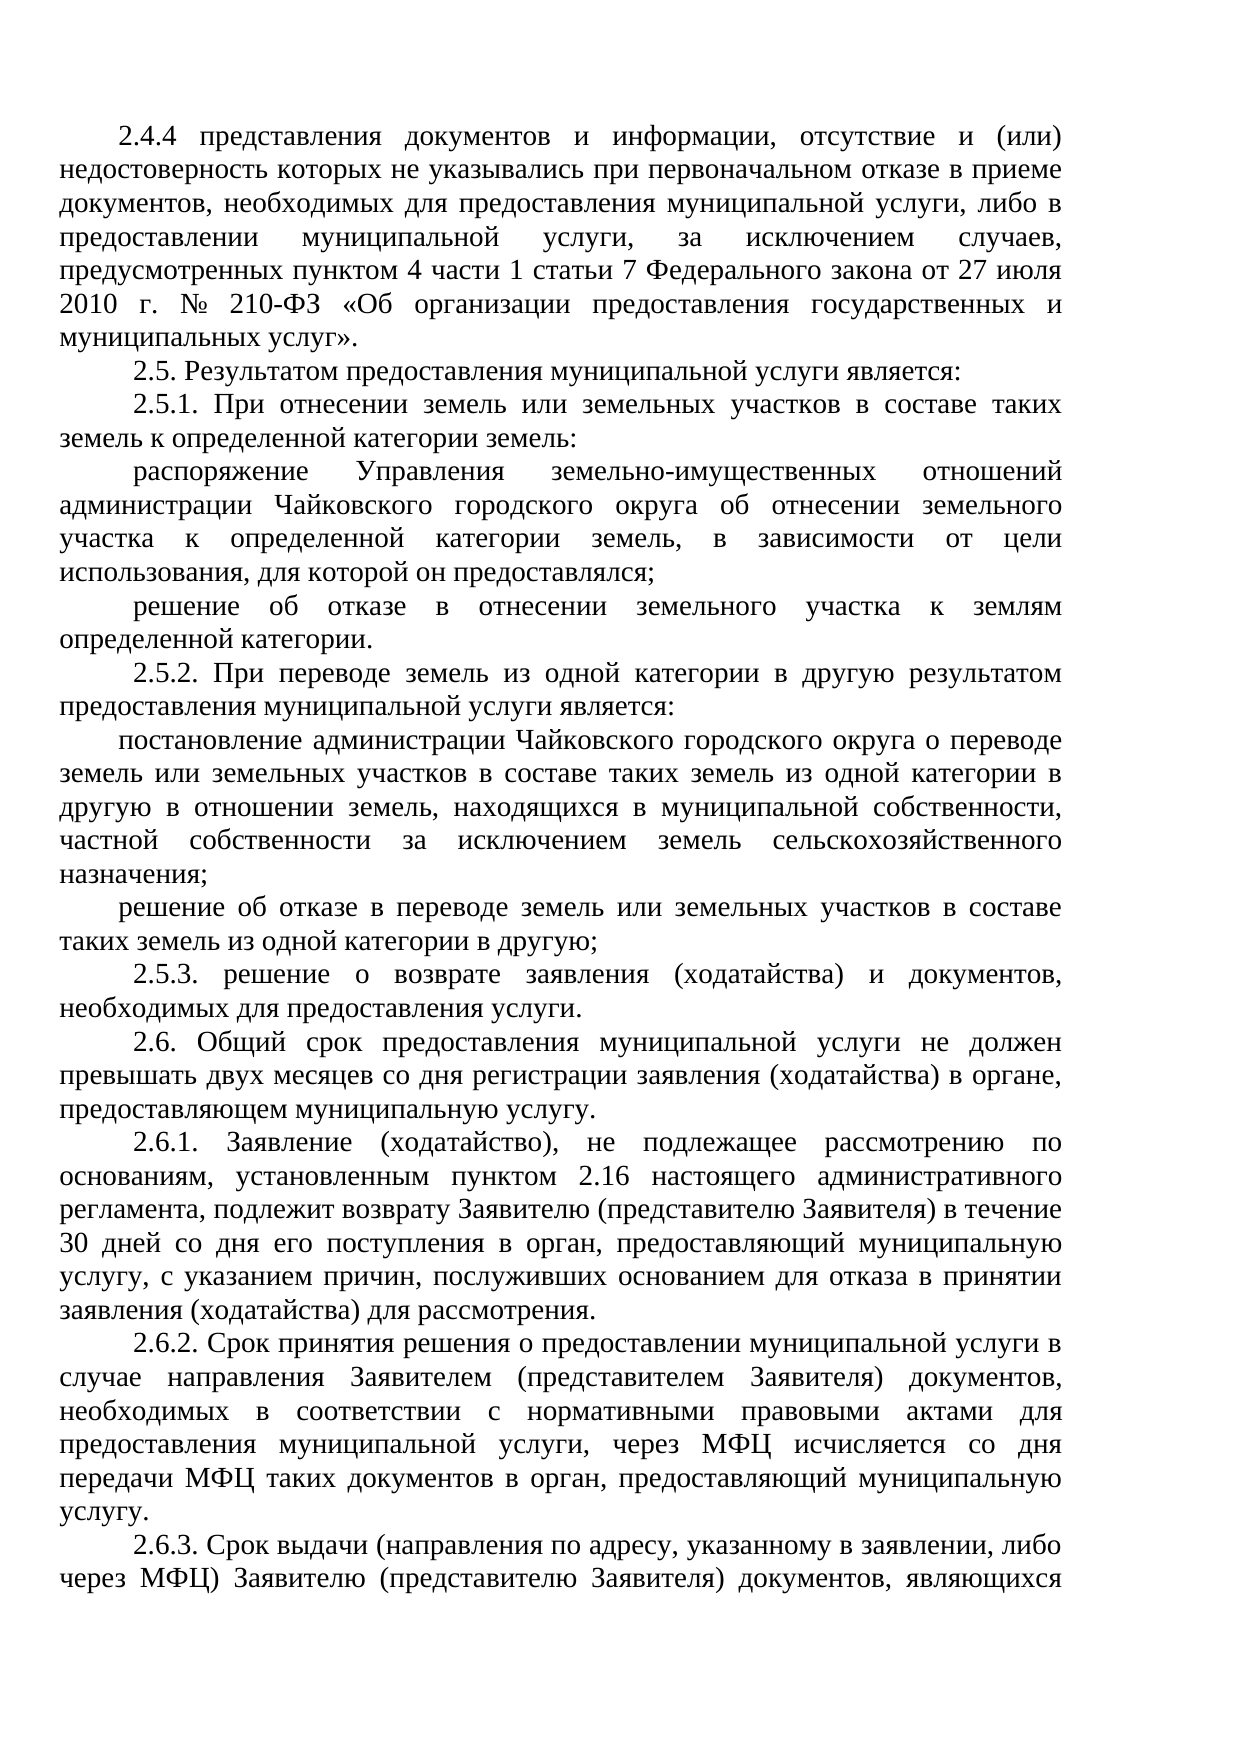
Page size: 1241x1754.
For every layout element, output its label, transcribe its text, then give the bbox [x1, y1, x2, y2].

text решение об отказе в отнесении земельного участка к землям определенной категории. [59, 588, 1063, 655]
text 2.6. Общий срок предоставления муниципальной услуги не должен превышать двух месяцев со дня регистрации заявления (ходатайства) в органе, предоставляющем муниципальную услугу. [59, 1024, 1063, 1124]
list решение об отказе в переводе земель или земельных участков в составе таких земель из одной категории в другую; [59, 889, 1063, 957]
text 2.5.1. При отнесении земель или земельных участков в составе таких земель к определенной категории земель: [59, 386, 1063, 453]
list 2.5. Результатом предоставления муниципальной услуги является: [59, 353, 1063, 386]
text 2.5.3. решение о возврате заявления (ходатайства) и документов, необходимых для предоставления услуги. [59, 957, 1063, 1024]
text 2.6.1. Заявление (ходатайство), не подлежащее рассмотрению по основаниям, установленным пунктом 2.16 настоящего административного регламента, подлежит возврату Заявителю (представителю Заявителя) в течение 30 дней со дня его поступления в орган, предоставляющий муниципальную услугу, с указанием причин, послуживших основанием для отказа в принятии заявления (ходатайства) для рассмотрения. [59, 1124, 1063, 1326]
text 2.5.2. При переводе земель из одной категории в другую результатом предоставления муниципальной услуги является: [59, 655, 1063, 722]
text распоряжение Управления земельно-имущественных отношений администрации Чайковского городского округа об отнесении земельного участка к определенной категории земель, в зависимости от цели использования, для которой он предоставлялся; [59, 453, 1063, 588]
list постановление администрации Чайковского городского округа о переводе земель или земельных участков в составе таких земель из одной категории в другую в отношении земель, находящихся в муниципальной собственности, частной собственности за исключением земель сельскохозяйственного назначения; [59, 722, 1063, 889]
list 2.6.2. Срок принятия решения о предоставлении муниципальной услуги в случае направления Заявителем (представителем Заявителя) документов, необходимых в соответствии с нормативными правовыми актами для предоставления муниципальной услуги, через МФЦ исчисляется со дня передачи МФЦ таких документов в орган, предоставляющий муниципальную услугу. [59, 1326, 1063, 1527]
list 2.4.4 представления документов и информации, отсутствие и (или) недостоверность которых не указывались при первоначальном отказе в приеме документов, необходимых для предоставления муниципальной услуги, либо в предоставлении муниципальной услуги, за исключением случаев, предусмотренных пунктом 4 части 1 статьи 7 Федерального закона от 27 июля 2010 г. № 210-ФЗ «Об организации предоставления государственных и муниципальных услуг». [59, 118, 1063, 353]
